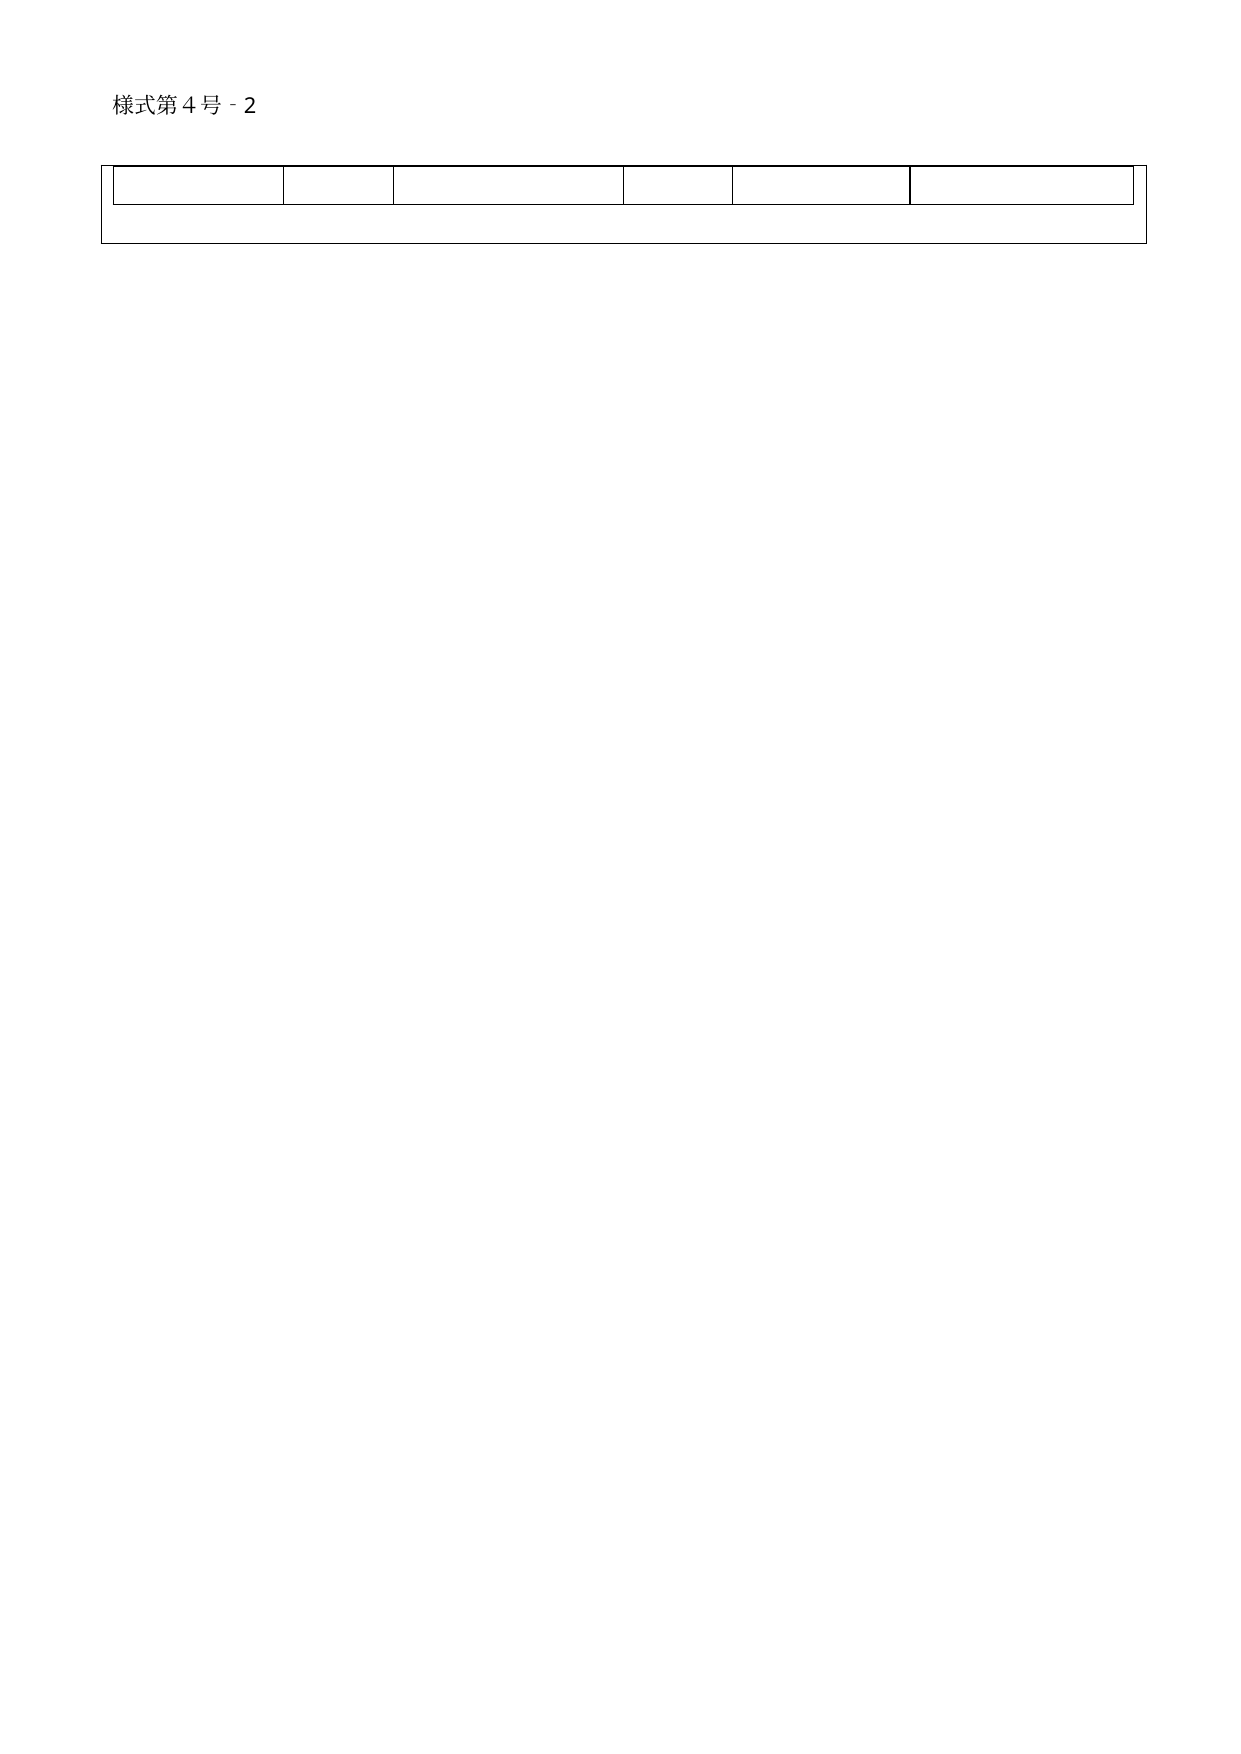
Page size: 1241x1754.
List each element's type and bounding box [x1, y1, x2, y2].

table_cell [102, 166, 1146, 243]
